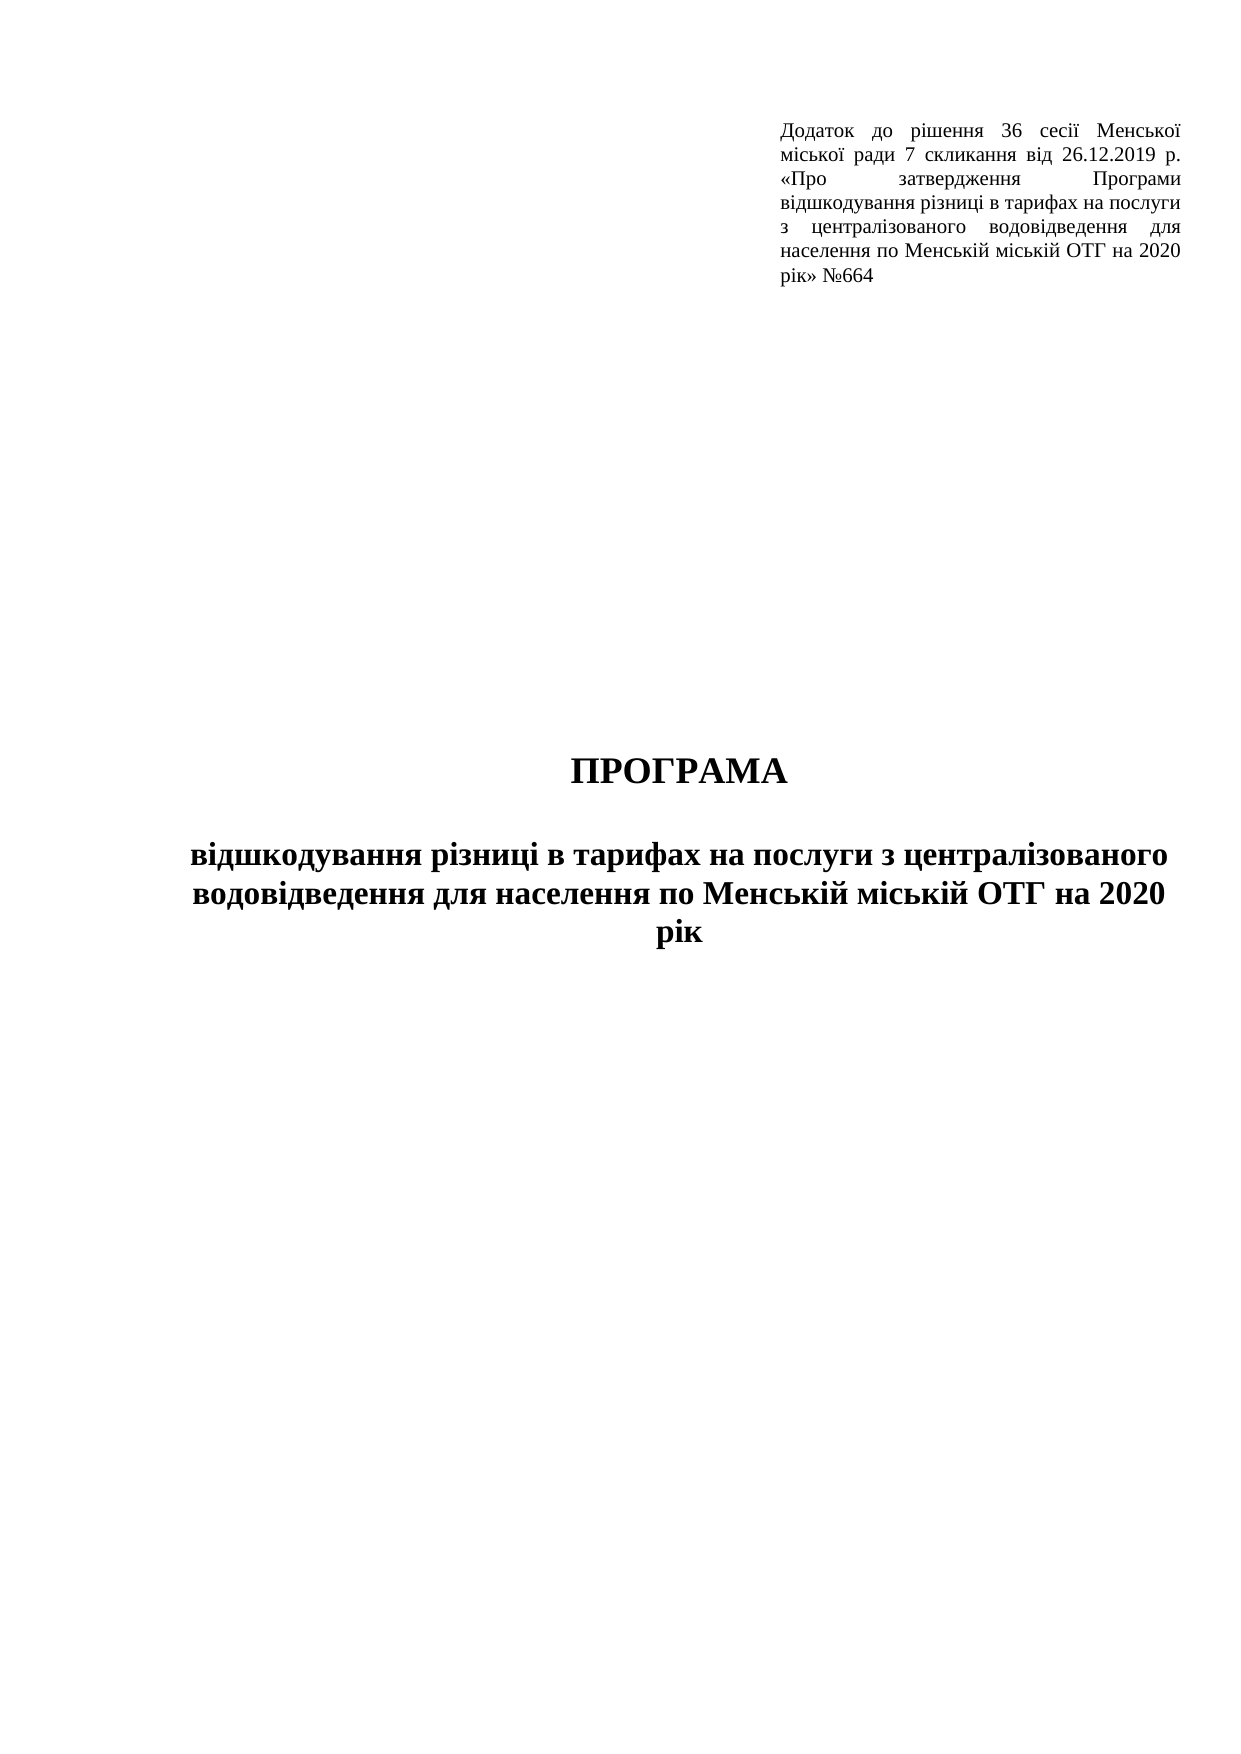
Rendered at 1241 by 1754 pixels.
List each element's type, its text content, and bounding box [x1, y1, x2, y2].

text відшкодування різниці в тарифах на послуги з централізованого водовідведення для населення по Менській міській ОТГ на 2020 рік [177, 835, 656, 950]
text ПРОГРАМА [177, 748, 1181, 792]
text відшкодування різниці в тарифах на послуги з централізованого водовідведення для населення по Менській міській ОТГ на 2020 рік [703, 835, 1181, 950]
